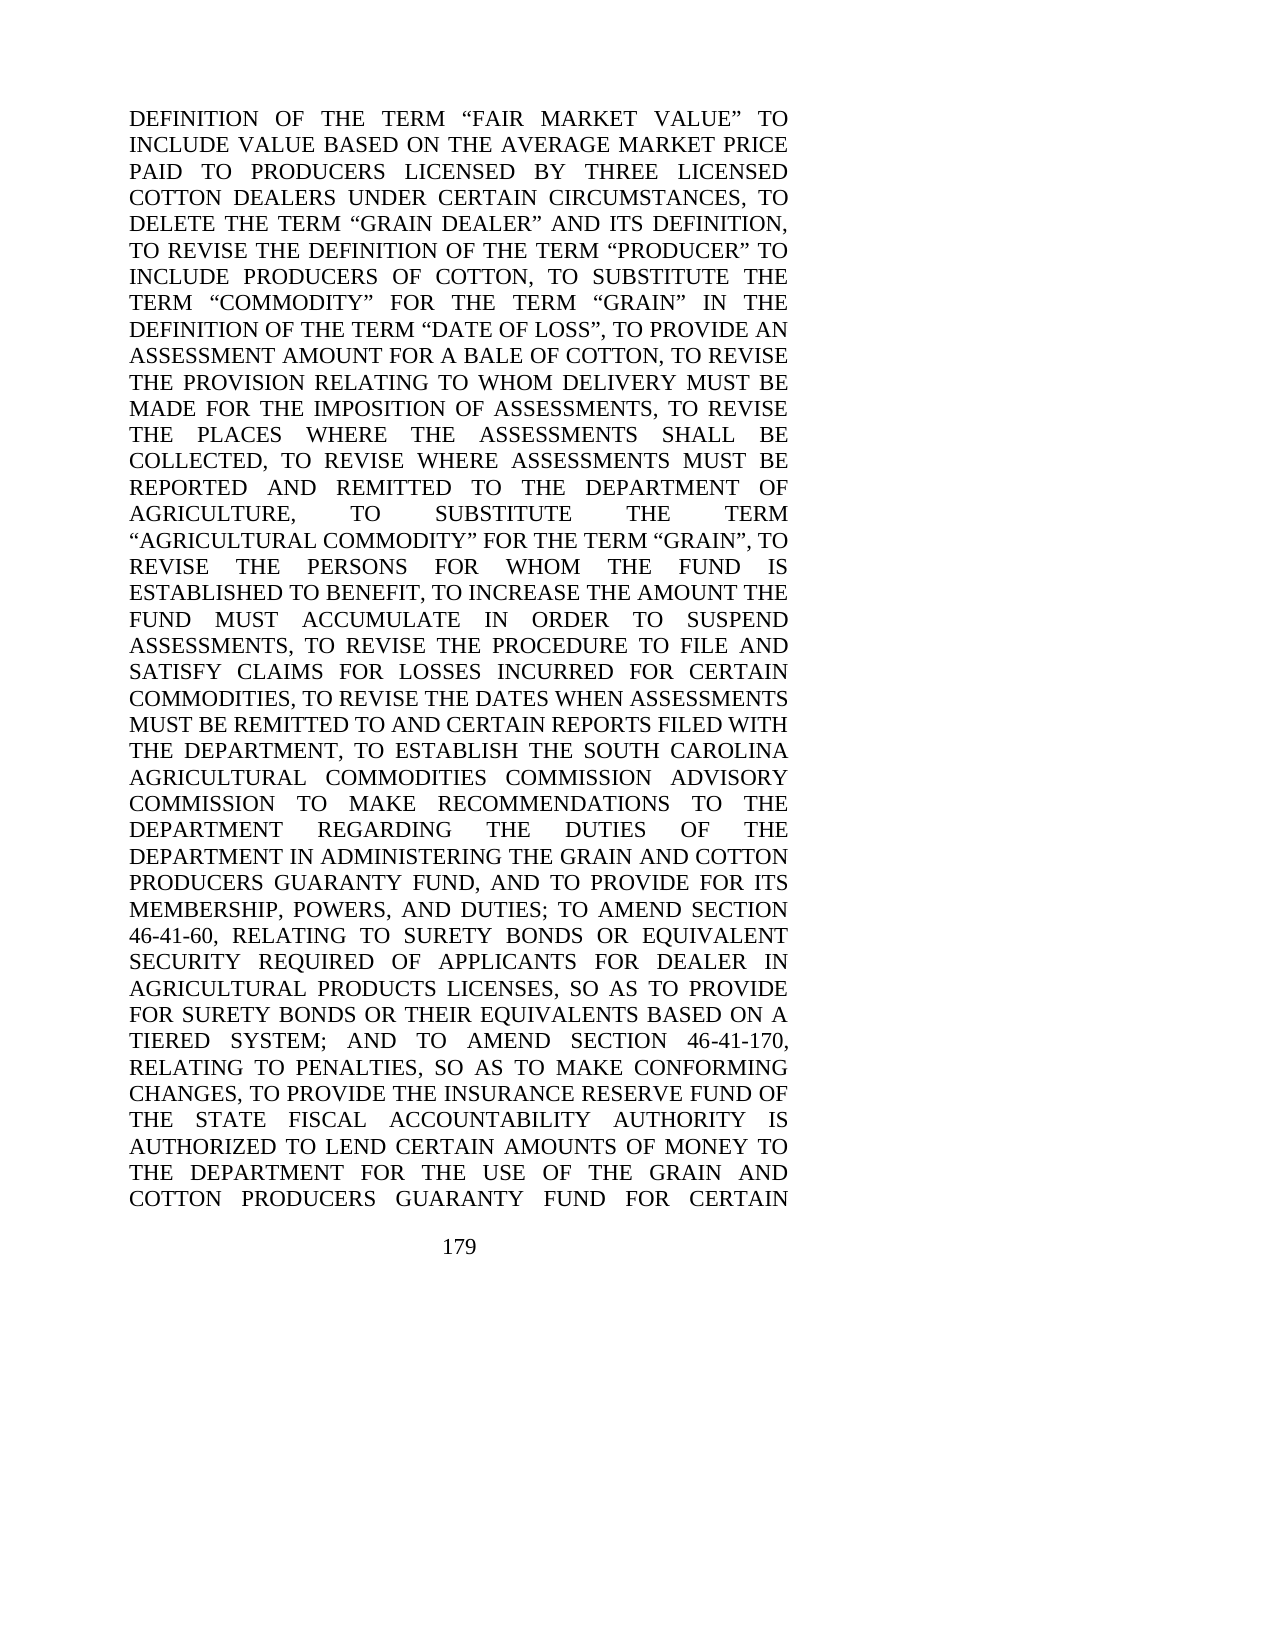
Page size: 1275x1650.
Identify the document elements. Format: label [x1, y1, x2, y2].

text [129, 105, 789, 1212]
